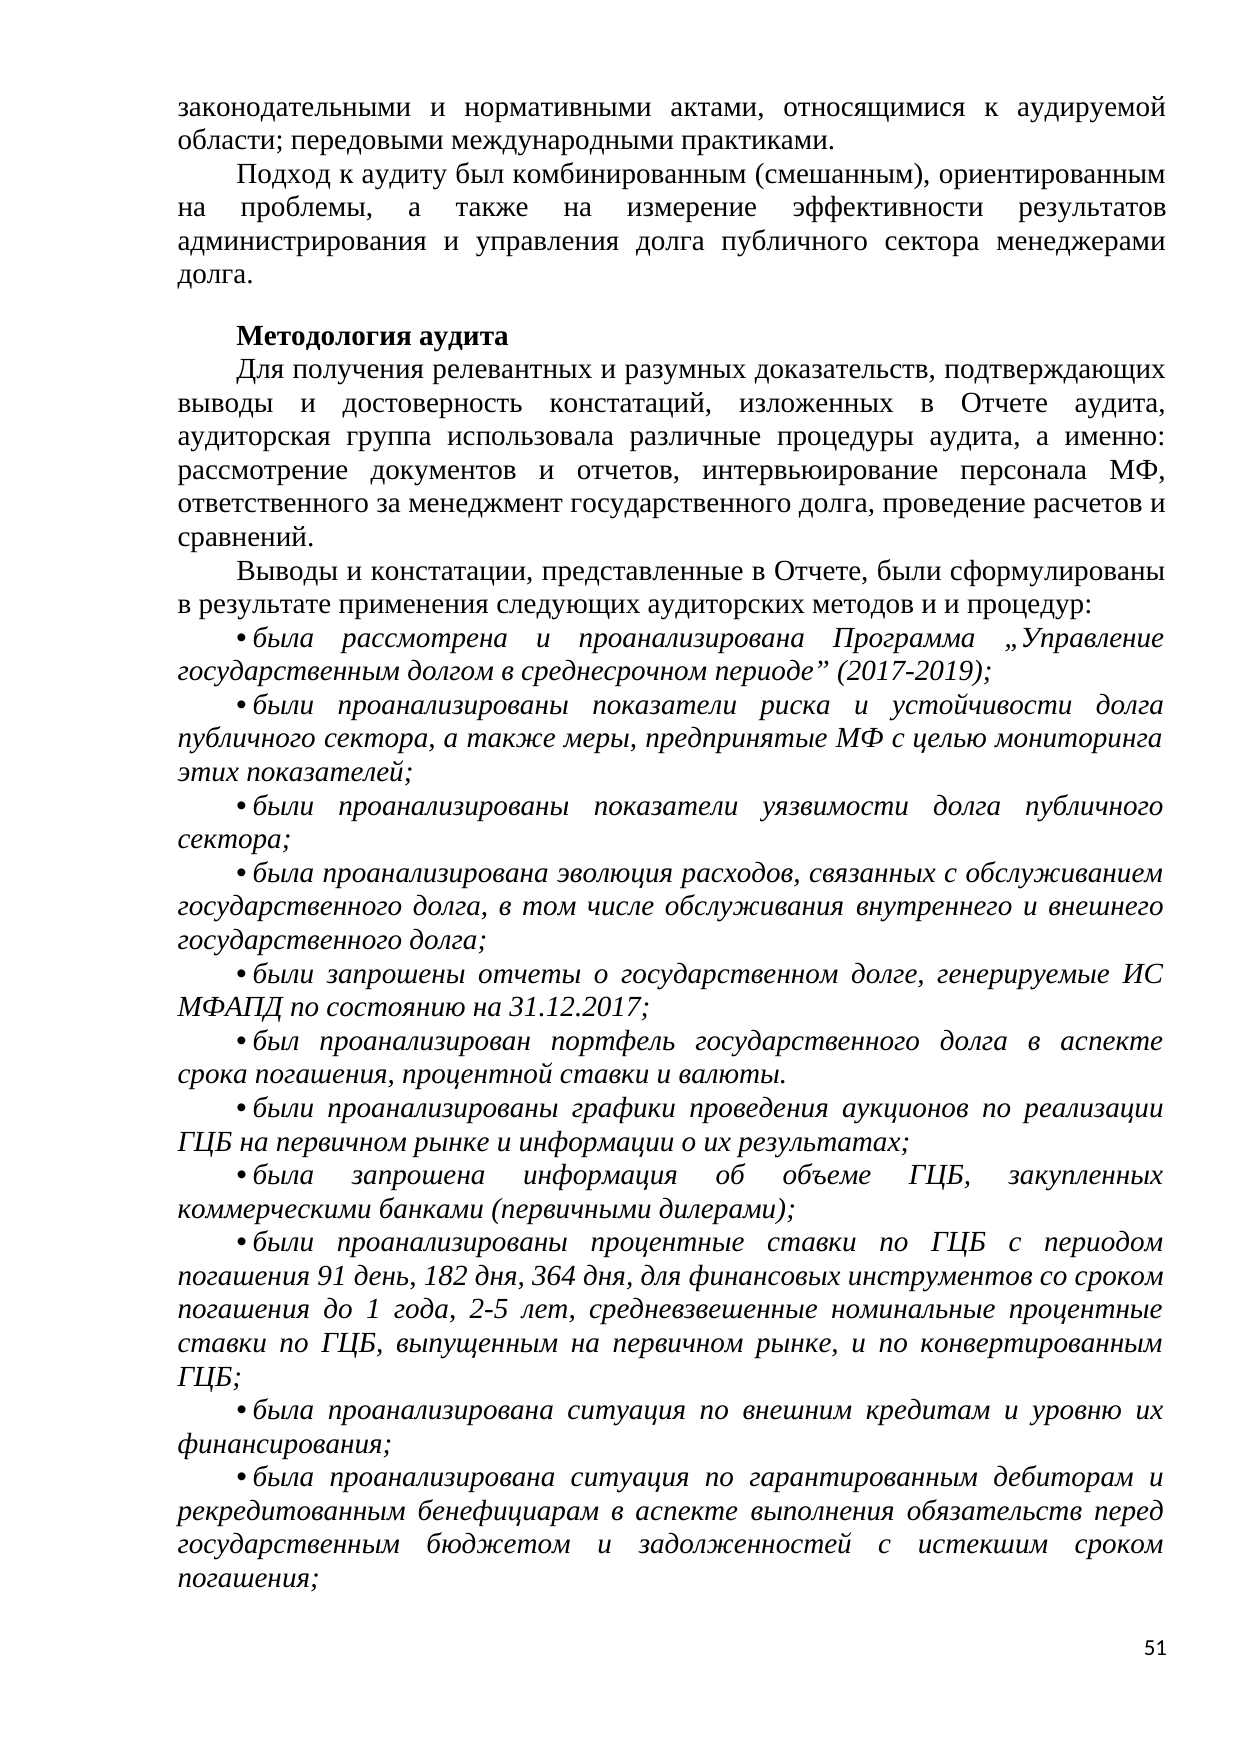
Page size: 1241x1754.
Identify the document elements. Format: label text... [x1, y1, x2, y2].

list были проанализированы процентные ставки по ГЦБ с периодом погашения 91 день, 182 дня, 364 дня, для финансовых инструментов со сроком погашения до 1 года, 2-5 лет, средневзвешенные номинальные процентные ставки по ГЦБ, выпущенным на первичном рынке, и по конвертированным ГЦБ; [177, 1224, 1167, 1392]
list была проанализирована ситуация по внешним кредитам и уровню их финансирования; [177, 1392, 1167, 1459]
text Подход к аудиту был комбинированным (смешанным), ориентированным на проблемы, а также на измерение эффективности результатов администрирования и управления долга публичного сектора менеджерами долга. [177, 156, 1167, 290]
list были проанализированы показатели риска и устойчивости долга публичного сектора, а также меры, предпринятые МФ с целью мониторинга этих показателей; [177, 687, 1167, 788]
list были запрошены отчеты о государственном долге, генерируемые ИС МФАПД по состоянию на 31.12.2017; [177, 956, 1167, 1023]
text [177, 89, 1167, 156]
list были проанализированы графики проведения аукционов по реализации ГЦБ на первичном рынке и информации о их результатах; [177, 1090, 1167, 1157]
list были проанализированы показатели уязвимости долга публичного сектора; [177, 788, 1167, 855]
text Выводы и констатации, представленные в Отчете, были сформулированы в результате применения следующих аудиторских методов и и процедур: [177, 553, 1167, 620]
list была запрошена информация об объеме ГЦБ, закупленных коммерческими банками (первичными дилерами); [177, 1157, 1167, 1224]
text Для получения релевантных и разумных доказательств, подтверждающих выводы и достоверность констатаций, изложенных в Отчете аудита, аудиторская группа использовала различные процедуры аудита, а именно: рассмотрение документов и отчетов, интервьюирование персонала МФ, ответственного за менеджмент государственного долга, проведение расчетов и сравнений. [177, 351, 1167, 553]
list был проанализирован портфель государственного долга в аспекте срока погашения, процентной ставки и валюты. [177, 1023, 1167, 1090]
list была проанализирована ситуация по гарантированным дебиторам и рекредитованным бенефициарам в аспекте выполнения обязательств перед государственным бюджетом и задолженностей с истекшим сроком погашения; [177, 1459, 1167, 1594]
list была рассмотрена и проанализирована Программа „Управление государственным долгом в среднесрочном периоде” (2017-2019); [177, 620, 1167, 687]
text Методология аудита [177, 318, 1167, 351]
list была проанализирована эволюция расходов, связанных с обслуживанием государственного долга, в том числе обслуживания внутреннего и внешнего государственного долга; [177, 855, 1167, 956]
